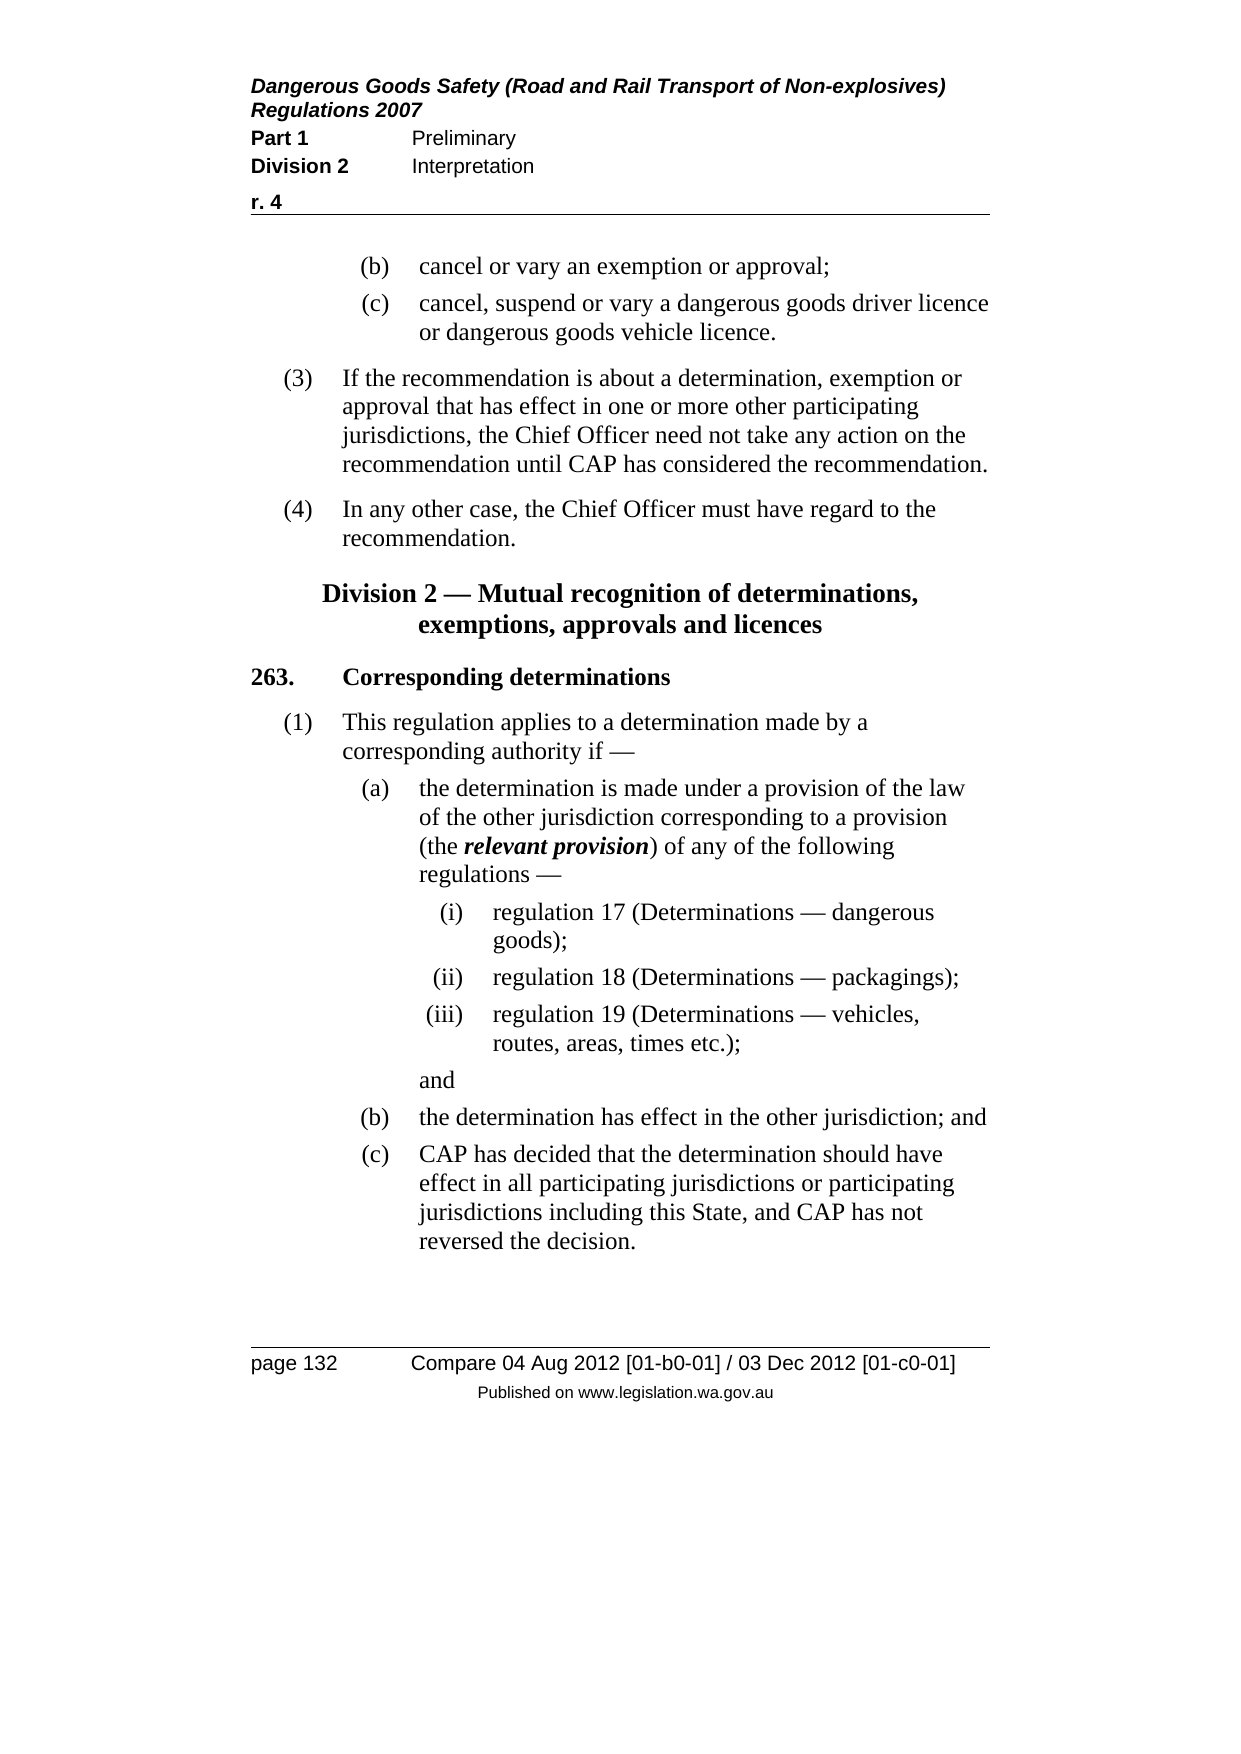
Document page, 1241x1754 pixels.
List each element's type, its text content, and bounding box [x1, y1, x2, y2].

text (3) If the recommendation is about a determination, exemption or approval that has effect in one or more other participating jurisdictions, the Chief Officer need not take any action on the recommendation until CAP has considered the recommendation. [251, 363, 990, 478]
subtitle 263. Corresponding determinations [251, 662, 990, 691]
text (b) the determination has effect in the other jurisdiction; and [251, 1102, 990, 1131]
text (a) the determination is made under a provision of the law of the other jurisdiction corresponding to a provision (the relevant provision) of any of the following regulations — [251, 773, 990, 888]
text (c) cancel, suspend or vary a dangerous goods driver licence or dangerous goods vehicle licence. [251, 288, 990, 346]
text (1) This regulation applies to a determination made by a corresponding authority if — [251, 707, 990, 765]
text (c) CAP has decided that the determination should have effect in all participating jurisdictions or participating jurisdictions including this State, and CAP has not reversed the decision. [251, 1139, 990, 1254]
text (ii) regulation 18 (Determinations — packagings); [251, 962, 990, 991]
text and [251, 1065, 990, 1094]
text (4) In any other case, the Chief Officer must have regard to the recommendation. [251, 494, 990, 552]
text (b) cancel or vary an exemption or approval; [251, 251, 990, 280]
text (i) regulation 17 (Determinations — dangerous goods); [251, 897, 990, 954]
text (iii) regulation 19 (Determinations — vehicles, routes, areas, times etc.); [251, 999, 990, 1057]
subtitle Division 2 — Mutual recognition of determinations, exemptions, approvals and licences [251, 577, 990, 639]
